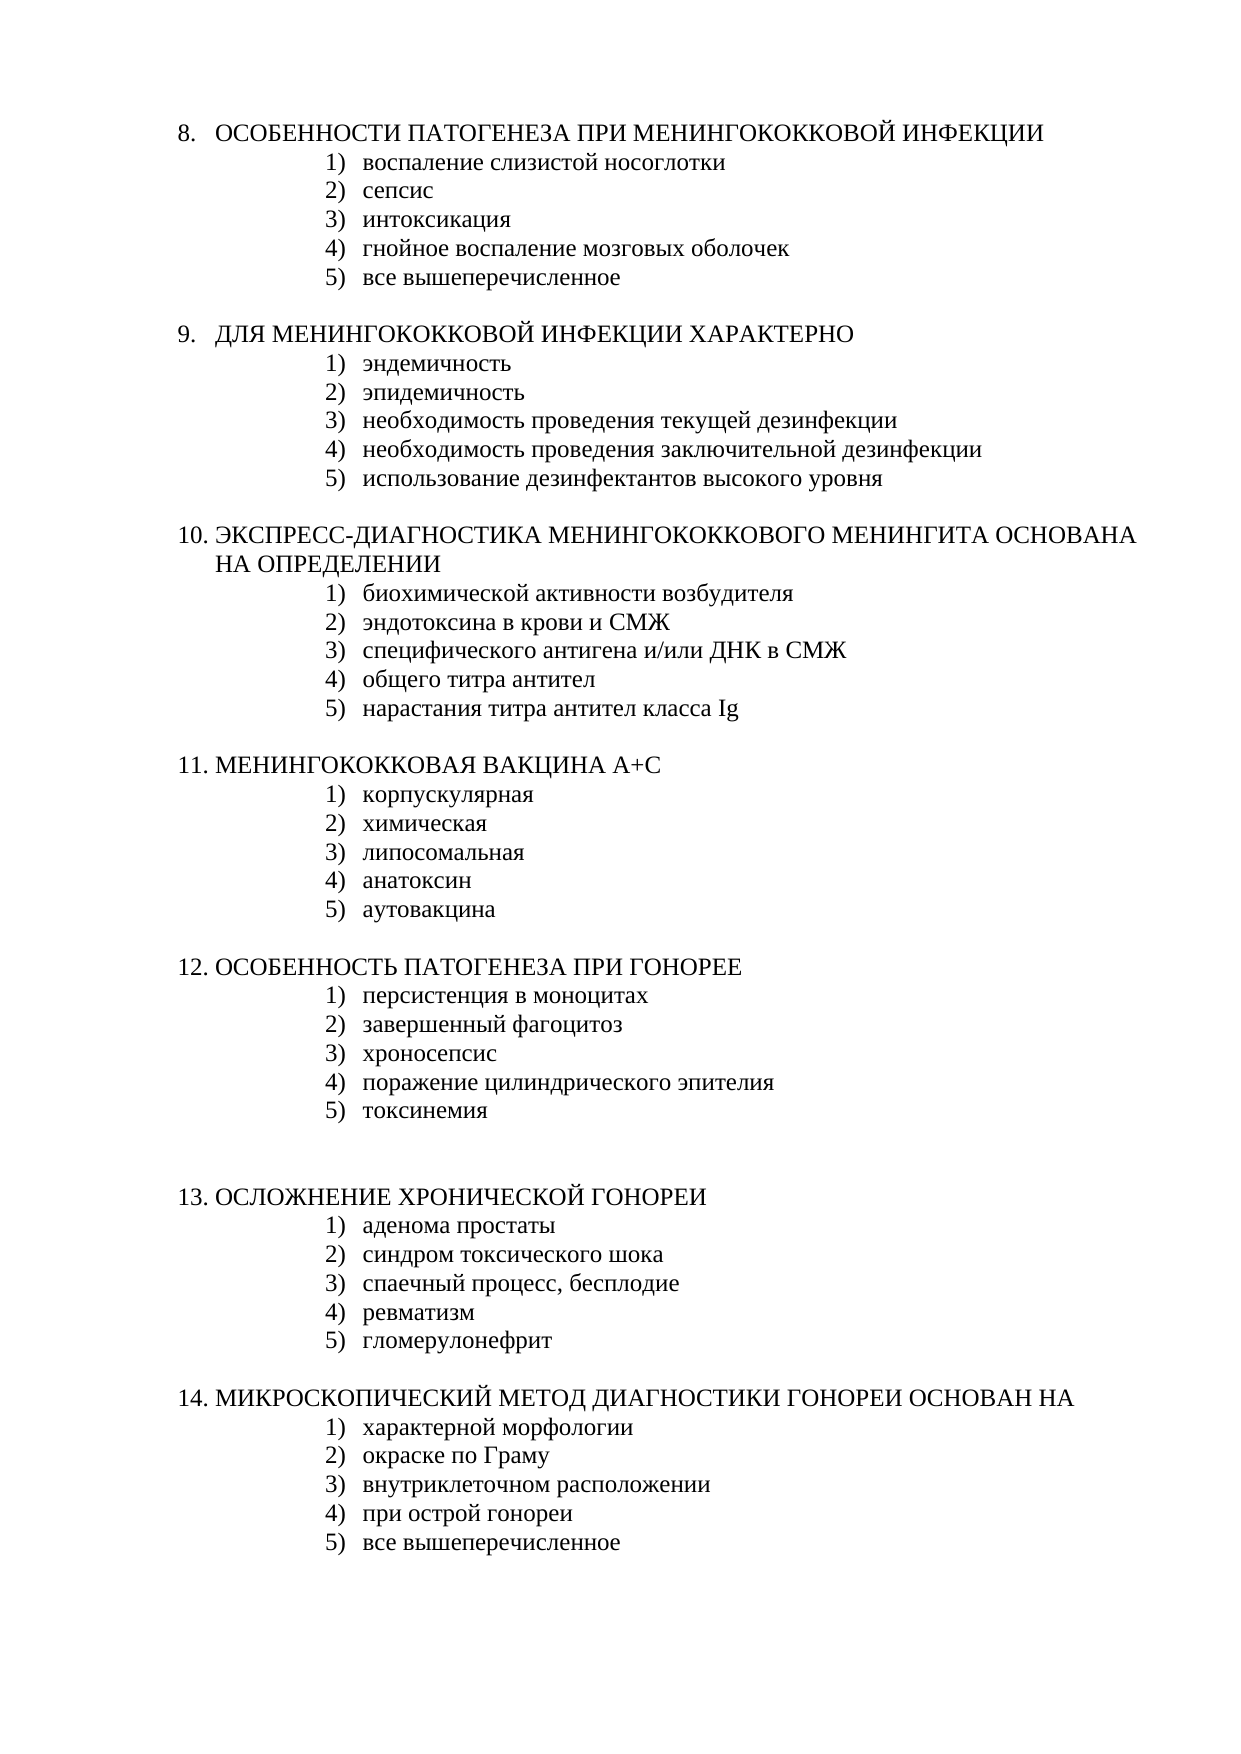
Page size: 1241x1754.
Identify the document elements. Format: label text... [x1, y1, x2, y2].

list интоксикация [325, 204, 1152, 233]
list гломерулонефрит [325, 1326, 1152, 1354]
list химическая [325, 808, 1152, 837]
list спаечный процесс, бесплодие [325, 1268, 1152, 1297]
list ЭКСПРЕСС-ДИАГНОСТИКА МЕНИНГОКОККОВОГО МЕНИНГИТА ОСНОВАНА НА ОПРЕДЕЛЕНИИ [177, 521, 1152, 578]
list анатоксин [325, 866, 1152, 894]
list воспаление слизистой носоглотки [325, 147, 1152, 176]
list аутовакцина [325, 894, 1152, 923]
list синдром токсического шока [325, 1239, 1152, 1268]
list ОСОБЕННОСТИ ПАТОГЕНЕЗА ПРИ МЕНИНГОКОККОВОЙ ИНФЕКЦИИ [177, 118, 1152, 147]
list внутриклеточном расположении [325, 1469, 1152, 1498]
list МЕНИНГОКОККОВАЯ ВАКЦИНА А+С [177, 751, 1152, 779]
list МИКРОСКОПИЧЕСКИЙ МЕТОД ДИАГНОСТИКИ ГОНОРЕИ ОСНОВАН НА [177, 1383, 1152, 1412]
list гнойное воспаление мозговых оболочек [325, 233, 1152, 262]
list липосомальная [325, 837, 1152, 866]
list поражение цилиндрического эпителия [325, 1067, 1152, 1096]
list ОСЛОЖНЕНИЕ ХРОНИЧЕСКОЙ ГОНОРЕИ [177, 1182, 1152, 1211]
list хроносепсис [325, 1038, 1152, 1067]
list корпускулярная [325, 779, 1152, 808]
list необходимость проведения заключительной дезинфекции [325, 434, 1152, 463]
list эпидемичность [325, 377, 1152, 406]
list общего титра антител [325, 664, 1152, 693]
list все вышеперечисленное [325, 262, 1152, 291]
list при острой гонореи [325, 1498, 1152, 1527]
list сепсис [325, 176, 1152, 204]
list завершенный фагоцитоз [325, 1009, 1152, 1038]
list эндемичность [325, 348, 1152, 377]
list специфического антигена и/или ДНК в СМЖ [325, 636, 1152, 664]
list эндотоксина в крови и СМЖ [325, 607, 1152, 636]
list использование дезинфектантов высокого уровня [325, 463, 1152, 492]
list характерной морфологии [325, 1412, 1152, 1441]
list нарастания титра антител класса Ig [325, 693, 1152, 722]
list биохимической активности возбудителя [325, 578, 1152, 607]
list все вышеперечисленное [325, 1527, 1152, 1556]
list ревматизм [325, 1297, 1152, 1326]
list ДЛЯ МЕНИНГОКОККОВОЙ ИНФЕКЦИИ ХАРАКТЕРНО [177, 319, 1152, 348]
list необходимость проведения текущей дезинфекции [325, 406, 1152, 434]
list окраске по Граму [325, 1441, 1152, 1469]
list ОСОБЕННОСТЬ ПАТОГЕНЕЗА ПРИ ГОНОРЕЕ [177, 952, 1152, 981]
list персистенция в моноцитах [325, 981, 1152, 1009]
list токсинемия [325, 1096, 1152, 1124]
list аденома простаты [325, 1211, 1152, 1239]
